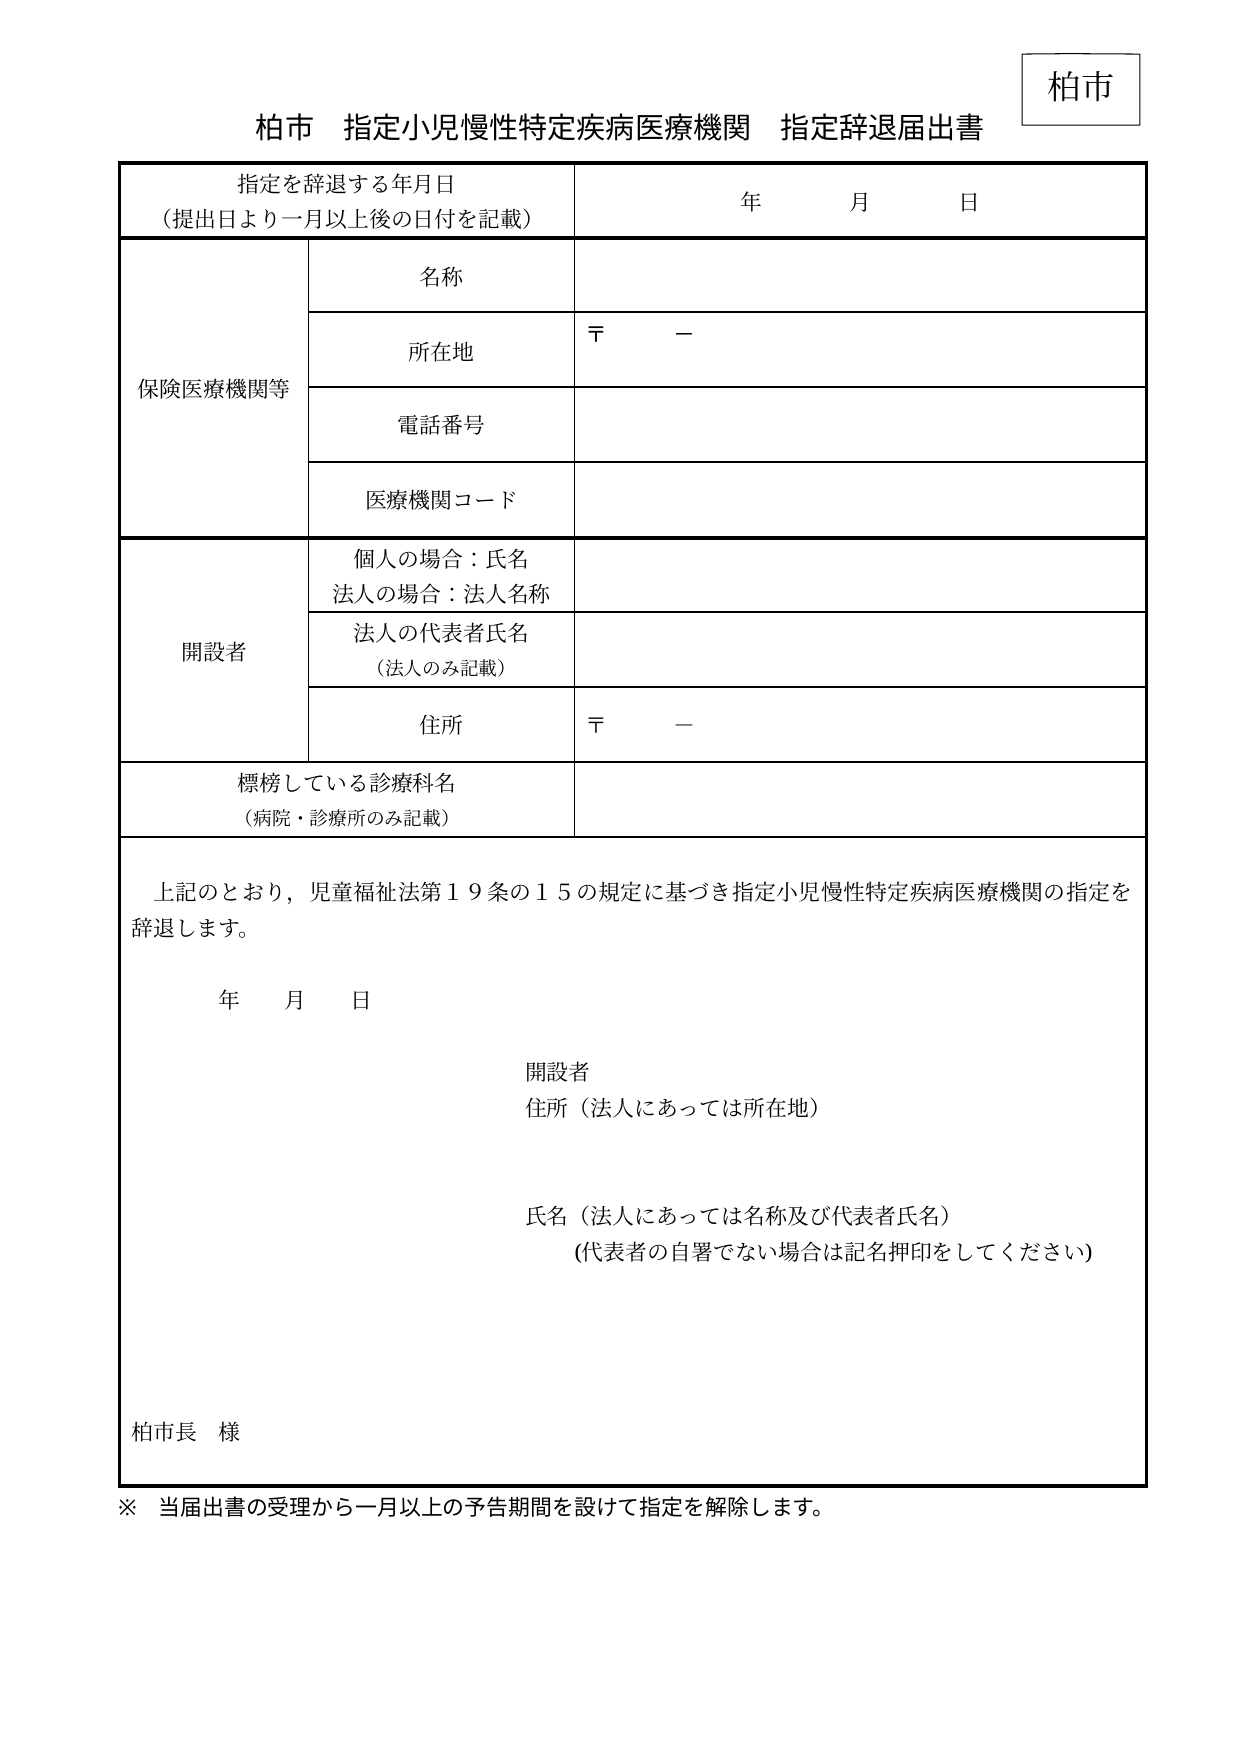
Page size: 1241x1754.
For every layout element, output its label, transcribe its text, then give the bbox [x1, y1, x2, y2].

table_cell 上記のとおり，児童福祉法第１９条の１５の規定に基づき指定小児慢性特定疾病医療機関の指定を 辞退します。 年 月 日 開設者 住所（法人にあっては所在地） 氏名（法人にあっては名称及び代表者氏名） (代表者の自署でない場合は記名押印をしてください) 柏市長 様 [121, 838, 1145, 1484]
text 柏市 指定小児慢性特定疾病医療機関 指定辞退届出書 [118, 89, 1122, 161]
table_cell 名称 [309, 240, 574, 311]
table_cell 〒 － [575, 313, 1145, 386]
table_cell 開設者 [121, 540, 308, 761]
table_cell 住所 [309, 688, 574, 761]
table_cell [575, 763, 1145, 836]
table_cell 個人の場合：氏名 法人の場合：法人名称 [309, 540, 574, 611]
table_header 指定を辞退する年月日 （提出日より一月以上後の日付を記載） [121, 165, 574, 236]
table_cell 所在地 [309, 313, 574, 386]
table_cell 医療機関コード [309, 463, 574, 536]
table_cell [575, 613, 1145, 686]
table_cell 法人の代表者氏名 （法人のみ記載） [309, 613, 574, 686]
table_cell [575, 388, 1145, 461]
table_cell [575, 240, 1145, 311]
table_header 年 月 日 [575, 165, 1145, 236]
table_cell 電話番号 [309, 388, 574, 461]
table_cell [575, 540, 1145, 611]
table_cell [575, 463, 1145, 536]
text ※ 当届出書の受理から一月以上の予告期間を設けて指定を解除します。 [118, 1488, 1122, 1523]
table_cell 保険医療機関等 [121, 240, 308, 536]
table_cell 〒 － [575, 688, 1145, 761]
table_cell 標榜している診療科名 （病院・診療所のみ記載） [121, 763, 574, 836]
